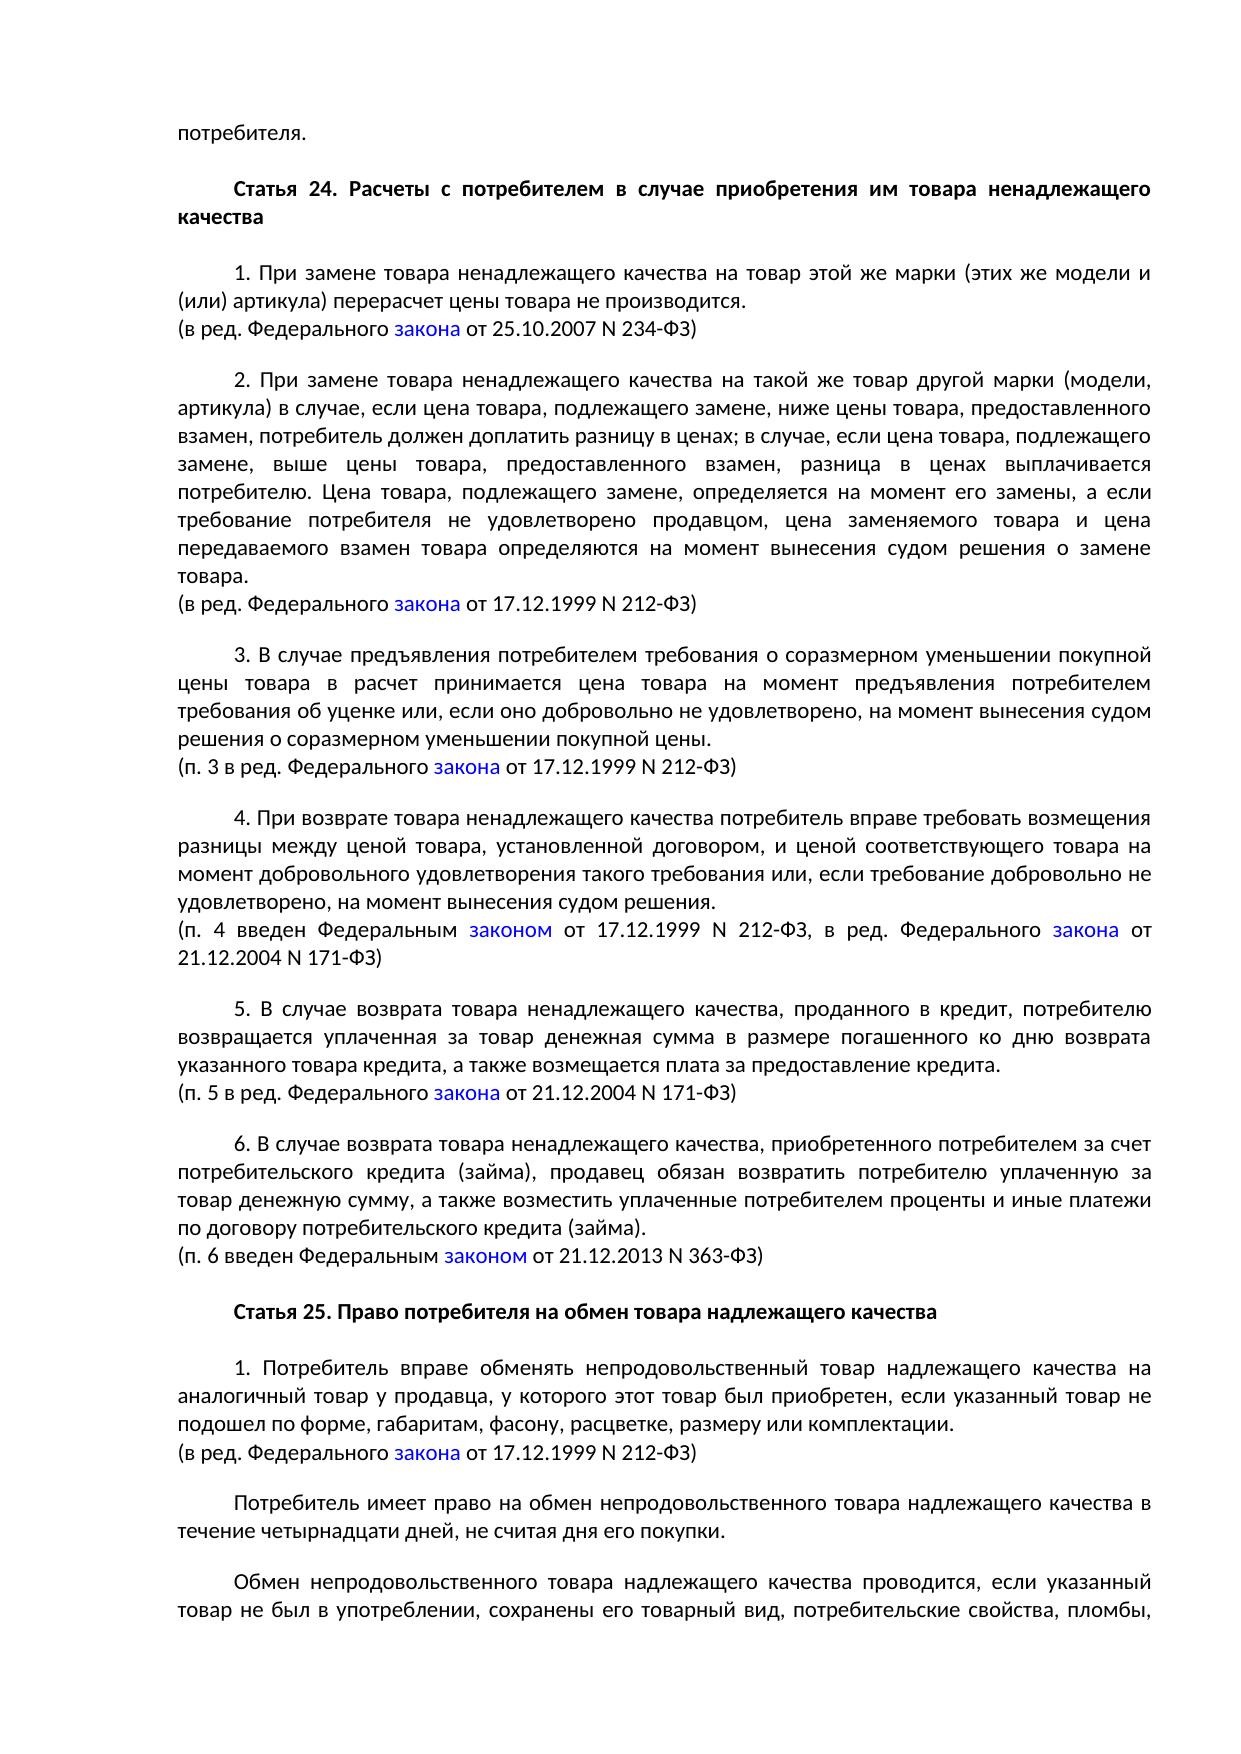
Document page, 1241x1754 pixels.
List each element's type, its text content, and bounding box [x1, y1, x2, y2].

title Статья 24. Расчеты с потребителем в случае приобретения им товара ненадлежащего качества [177, 174, 1152, 230]
text 1. При замене товара ненадлежащего качества на товар этой же марки (этих же модели и (или) артикула) перерасчет цены товара не производится. [177, 258, 1152, 314]
text (в ред. Федерального закона от 25.10.2007 N 234-ФЗ) [177, 314, 1152, 342]
text 3. В случае предъявления потребителем требования о соразмерном уменьшении покупной цены товара в расчет принимается цена товара на момент предъявления потребителем требования об уценке или, если оно добровольно не удовлетворено, на момент вынесения судом решения о соразмерном уменьшении покупной цены. [177, 640, 1152, 752]
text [177, 118, 1152, 146]
text (п. 5 в ред. Федерального закона от 21.12.2004 N 171-ФЗ) [177, 1078, 1152, 1106]
text 6. В случае возврата товара ненадлежащего качества, приобретенного потребителем за счет потребительского кредита (займа), продавец обязан возвратить потребителю уплаченную за товар денежную сумму, а также возместить уплаченные потребителем проценты и иные платежи по договору потребительского кредита (займа). [177, 1129, 1152, 1241]
text 5. В случае возврата товара ненадлежащего качества, проданного в кредит, потребителю возвращается уплаченная за товар денежная сумма в размере погашенного ко дню возврата указанного товара кредита, а также возмещается плата за предоставление кредита. [177, 994, 1152, 1078]
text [177, 1567, 1152, 1623]
text (в ред. Федерального закона от 17.12.1999 N 212-ФЗ) [177, 1438, 1152, 1466]
title Статья 25. Право потребителя на обмен товара надлежащего качества [177, 1297, 1152, 1326]
text (п. 6 введен Федеральным законом от 21.12.2013 N 363-ФЗ) [177, 1241, 1152, 1269]
text 2. При замене товара ненадлежащего качества на такой же товар другой марки (модели, артикула) в случае, если цена товара, подлежащего замене, ниже цены товара, предоставленного взамен, потребитель должен доплатить разницу в ценах; в случае, если цена товара, подлежащего замене, выше цены товара, предоставленного взамен, разница в ценах выплачивается потребителю. Цена товара, подлежащего замене, определяется на момент его замены, а если требование потребителя не удовлетворено продавцом, цена заменяемого товара и цена передаваемого взамен товара определяются на момент вынесения судом решения о замене товара. [177, 365, 1152, 589]
text (п. 4 введен Федеральным законом от 17.12.1999 N 212-ФЗ, в ред. Федерального закона от 21.12.2004 N 171-ФЗ) [177, 915, 1152, 971]
text 1. Потребитель вправе обменять непродовольственный товар надлежащего качества на аналогичный товар у продавца, у которого этот товар был приобретен, если указанный товар не подошел по форме, габаритам, фасону, расцветке, размеру или комплектации. [177, 1353, 1152, 1438]
text Потребитель имеет право на обмен непродовольственного товара надлежащего качества в течение четырнадцати дней, не считая дня его покупки. [177, 1488, 1152, 1544]
text (в ред. Федерального закона от 17.12.1999 N 212-ФЗ) [177, 589, 1152, 617]
text (п. 3 в ред. Федерального закона от 17.12.1999 N 212-ФЗ) [177, 752, 1152, 780]
text 4. При возврате товара ненадлежащего качества потребитель вправе требовать возмещения разницы между ценой товара, установленной договором, и ценой соответствующего товара на момент добровольного удовлетворения такого требования или, если требование добровольно не удовлетворено, на момент вынесения судом решения. [177, 803, 1152, 915]
